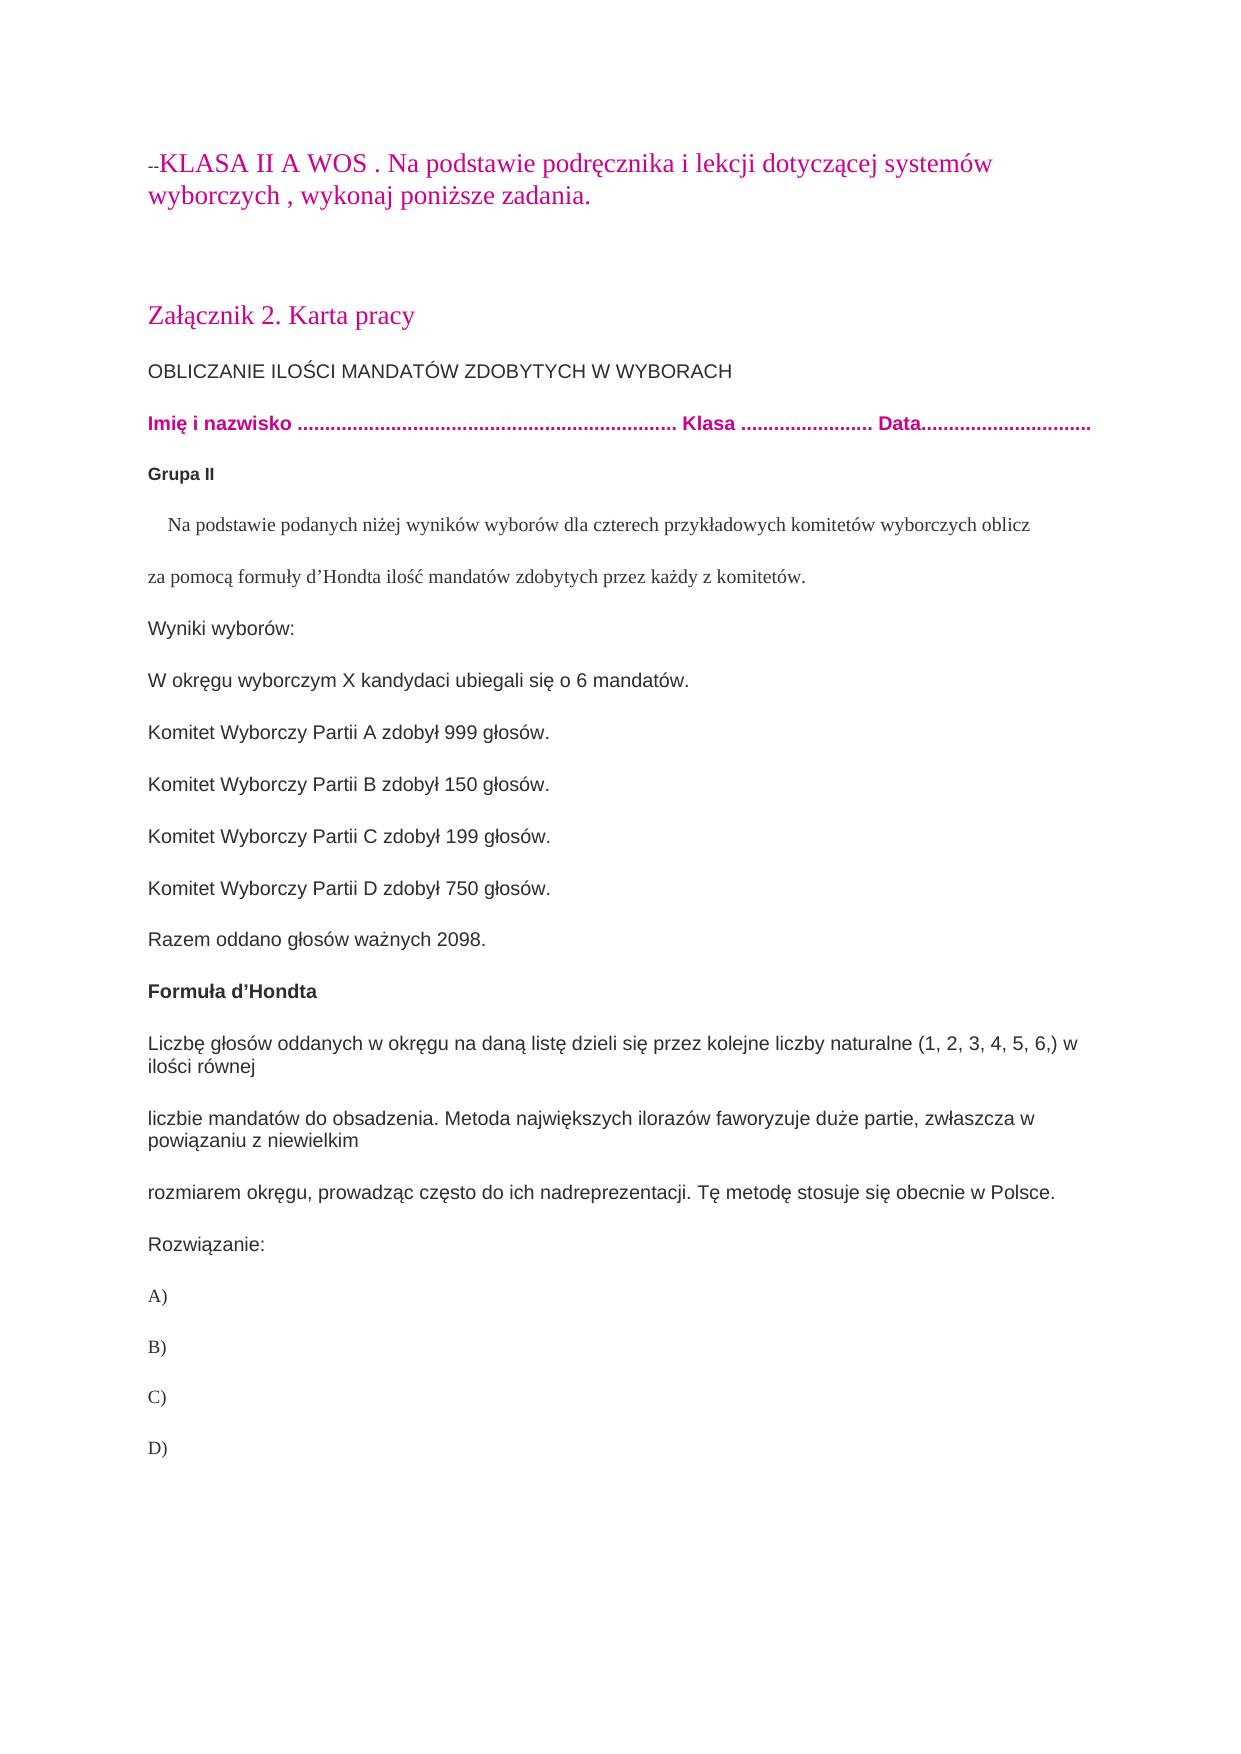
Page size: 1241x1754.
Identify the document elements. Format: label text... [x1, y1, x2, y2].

text C) [148, 1386, 1093, 1408]
text Grupa II [148, 463, 1093, 484]
text Formuła d’Hondta [148, 980, 1093, 1003]
text rozmiarem okręgu, prowadząc często do ich nadreprezentacji. Tę metodę stosuje się obecnie w Polsce. [148, 1181, 1093, 1204]
text Komitet Wyborczy Partii C zdobył 199 głosów. [148, 824, 1093, 847]
text liczbie mandatów do obsadzenia. Metoda największych ilorazów faworyzuje duże partie, zwłaszcza w powiązaniu z niewielkim [148, 1107, 1093, 1152]
text Rozwiązanie: [148, 1233, 1093, 1256]
text OBLICZANIE ILOŚCI MANDATÓW ZDOBYTYCH W WYBORACH [148, 360, 1093, 382]
text A) [148, 1285, 1093, 1306]
text Komitet Wyborczy Partii B zdobył 150 głosów. [148, 773, 1093, 795]
text Imię i nazwisko ..................................................................... Klasa ........................ Data............................... [148, 412, 1093, 434]
text Komitet Wyborczy Partii D zdobył 750 głosów. [148, 876, 1093, 899]
text Liczbę głosów oddanych w okręgu na daną listę dzieli się przez kolejne liczby naturalne (1, 2, 3, 4, 5, 6,) w ilości równej [148, 1032, 1093, 1077]
text W okręgu wyborczym X kandydaci ubiegali się o 6 mandatów. [148, 669, 1093, 692]
text --KLASA II A WOS . Na podstawie podręcznika i lekcji dotyczącej systemów wyborczych , wykonaj poniższe zadania. [591, 148, 1093, 210]
text Załącznik 2. Karta pracy [148, 299, 1093, 331]
text Razem oddano głosów ważnych 2098. [148, 928, 1093, 951]
text B) [148, 1336, 1093, 1357]
text 1. Na podstawie podanych niżej wyników wyborów dla czterech przykładowych komitetów wyborczych oblicz [148, 513, 1093, 536]
text Wyniki wyborów: [148, 617, 1093, 640]
text Komitet Wyborczy Partii A zdobył 999 głosów. [148, 721, 1093, 743]
text D) [148, 1437, 1093, 1459]
text za pomocą formuły d’Hondta ilość mandatów zdobytych przez każdy z komitetów. [148, 565, 1093, 588]
